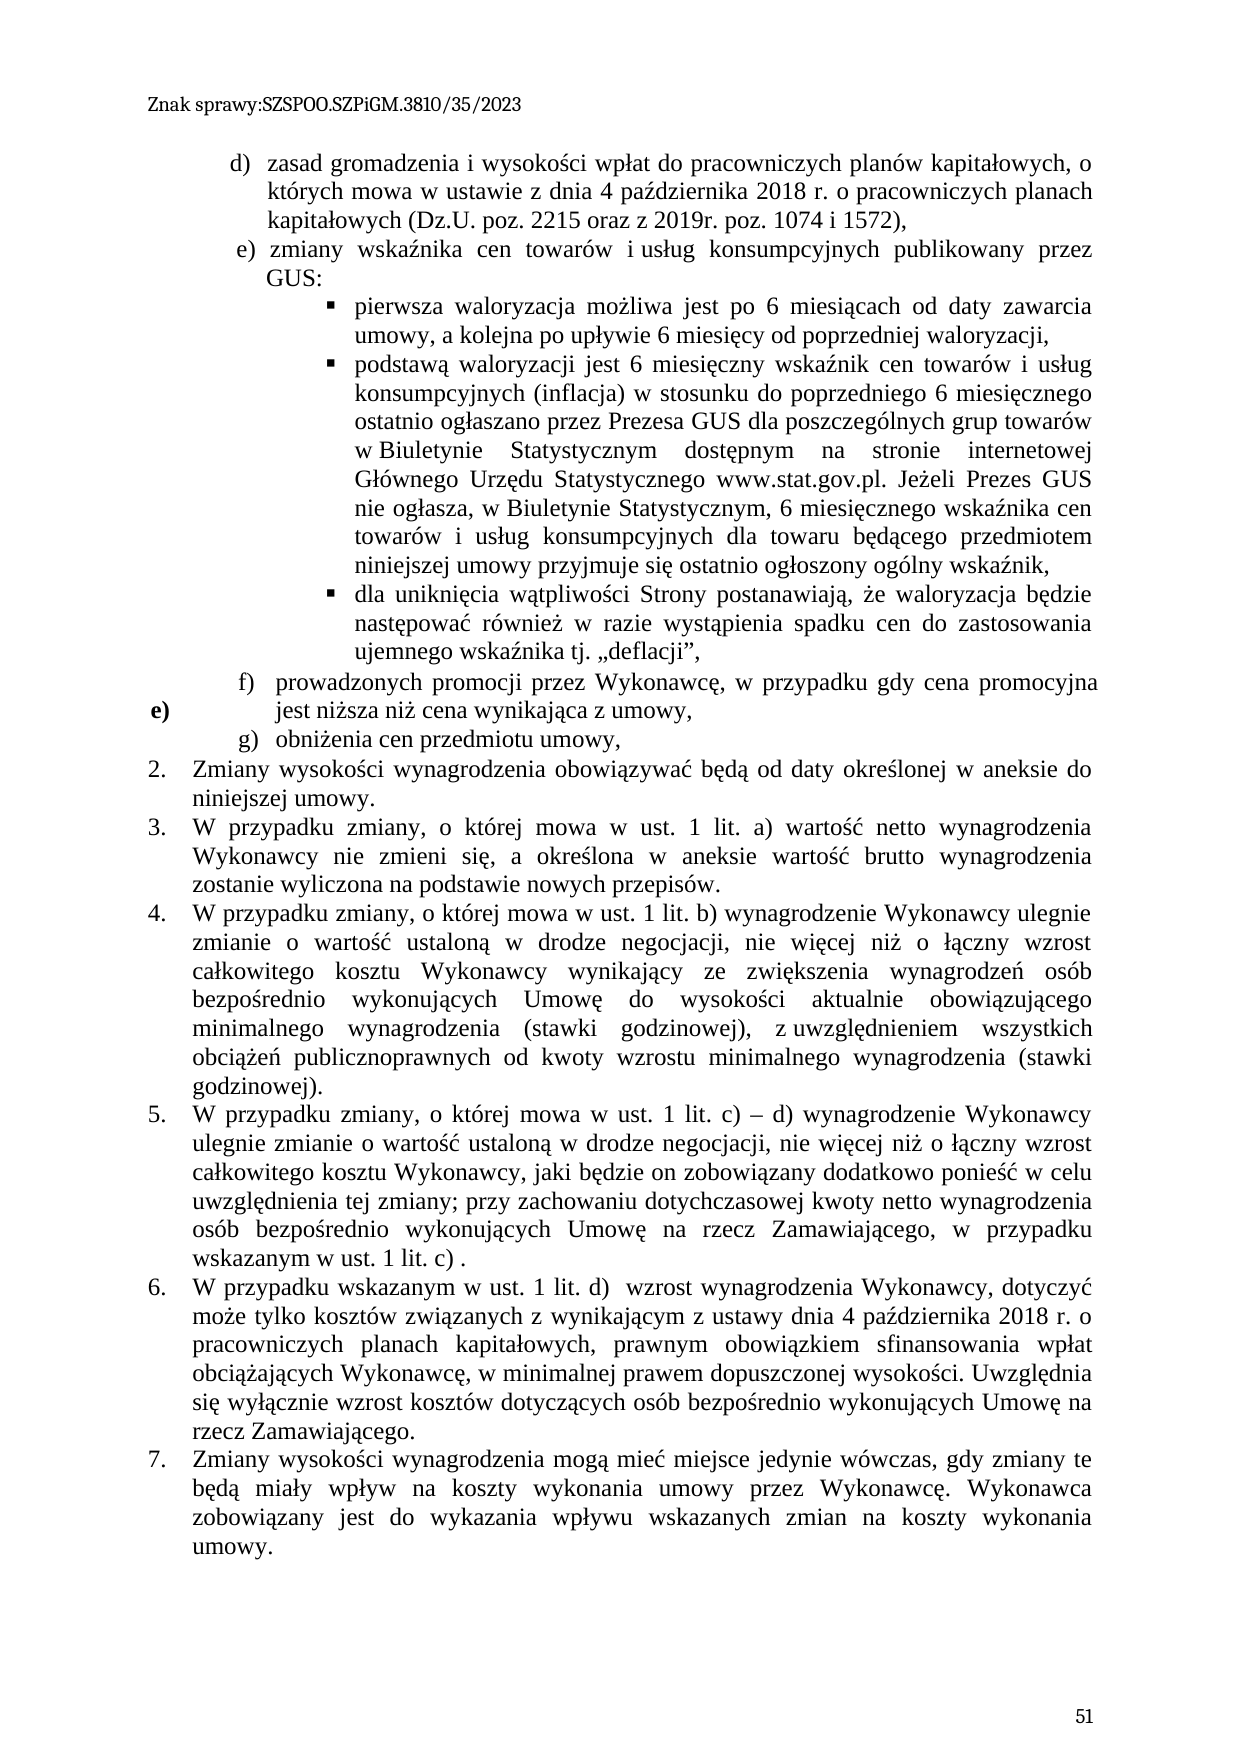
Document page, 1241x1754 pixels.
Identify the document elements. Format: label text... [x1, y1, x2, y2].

text e) zmiany wskaźnika cen towarów i usług konsumpcyjnych publikowany przez GUS: [236, 234, 1093, 291]
list Zmiany wysokości wynagrodzenia obowiązywać będą od daty określonej w aneksie do niniejszej umowy. [148, 754, 1093, 812]
list zasad gromadzenia i wysokości wpłat do pracowniczych planów kapitałowych, o których mowa w ustawie z dnia 4 października 2018 r. o pracowniczych planach kapitałowych (Dz.U. poz. 2215 oraz z 2019r. poz. 1074 i 1572), [229, 148, 1093, 234]
list W przypadku wskazanym w ust. 1 lit. d) wzrost wynagrodzenia Wykonawcy, dotyczyć może tylko kosztów związanych z wynikającym z ustawy dnia 4 października 2018 r. o pracowniczych planach kapitałowych, prawnym obowiązkiem sfinansowania wpłat obciążających Wykonawcę, w minimalnej prawem dopuszczonej wysokości. Uwzględnia się wyłącznie wzrost kosztów dotyczących osób bezpośrednio wykonujących Umowę na rzecz Zamawiającego. [148, 1272, 1093, 1444]
list pierwsza waloryzacja możliwa jest po 6 miesiącach od daty zawarcia umowy, a kolejna po upływie 6 miesięcy od poprzedniej waloryzacji, [325, 291, 1093, 349]
list W przypadku zmiany, o której mowa w ust. 1 lit. c) – d) wynagrodzenie Wykonawcy ulegnie zmianie o wartość ustaloną w drodze negocjacji, nie więcej niż o łączny wzrost całkowitego kosztu Wykonawcy, jaki będzie on zobowiązany dodatkowo ponieść w celu uwzględnienia tej zmiany; przy zachowaniu dotychczasowej kwoty netto wynagrodzenia osób bezpośrednio wykonujących Umowę na rzecz Zamawiającego, w przypadku wskazanym w ust. 1 lit. c) . [148, 1099, 1093, 1272]
list W przypadku zmiany, o której mowa w ust. 1 lit. b) wynagrodzenie Wykonawcy ulegnie zmianie o wartość ustaloną w drodze negocjacji, nie więcej niż o łączny wzrost całkowitego kosztu Wykonawcy wynikający ze zwiększenia wynagrodzeń osób bezpośrednio wykonujących Umowę do wysokości aktualnie obowiązującego minimalnego wynagrodzenia (stawki godzinowej), z uwzględnieniem wszystkich obciążeń publicznoprawnych od kwoty wzrostu minimalnego wynagrodzenia (stawki godzinowej). [148, 898, 1093, 1099]
list podstawą waloryzacji jest 6 miesięczny wskaźnik cen towarów i usług konsumpcyjnych (inflacja) w stosunku do poprzedniego 6 miesięcznego ostatnio ogłaszano przez Prezesa GUS dla poszczególnych grup towarów w Biuletynie Statystycznym dostępnym na stronie internetowej Głównego Urzędu Statystycznego www.stat.gov.pl. Jeżeli Prezes GUS nie ogłasza, w Biuletynie Statystycznym, 6 miesięcznego wskaźnika cen towarów i usług konsumpcyjnych dla towaru będącego przedmiotem niniejszej umowy przyjmuje się ostatnio ogłoszony ogólny wskaźnik, [325, 349, 1093, 579]
table_header prowadzonych promocji przez Wykonawcę, w przypadku gdy cena promocyjna jest niższa niż cena wynikająca z umowy, obniżenia cen przedmiotu umowy, [154, 665, 1100, 754]
list W przypadku zmiany, o której mowa w ust. 1 lit. a) wartość netto wynagrodzenia Wykonawcy nie zmieni się, a określona w aneksie wartość brutto wynagrodzenia zostanie wyliczona na podstawie nowych przepisów. [148, 812, 1093, 898]
list Zmiany wysokości wynagrodzenia mogą mieć miejsce jedynie wówczas, gdy zmiany te będą miały wpływ na koszty wykonania umowy przez Wykonawcę. Wykonawca zobowiązany jest do wykazania wpływu wskazanych zmian na koszty wykonania umowy. [148, 1444, 1093, 1559]
table_header [146, 665, 154, 754]
list dla uniknięcia wątpliwości Strony postanawiają, że waloryzacja będzie następować również w razie wystąpienia spadku cen do zastosowania ujemnego wskaźnika tj. „deflacji”, [325, 579, 1093, 665]
